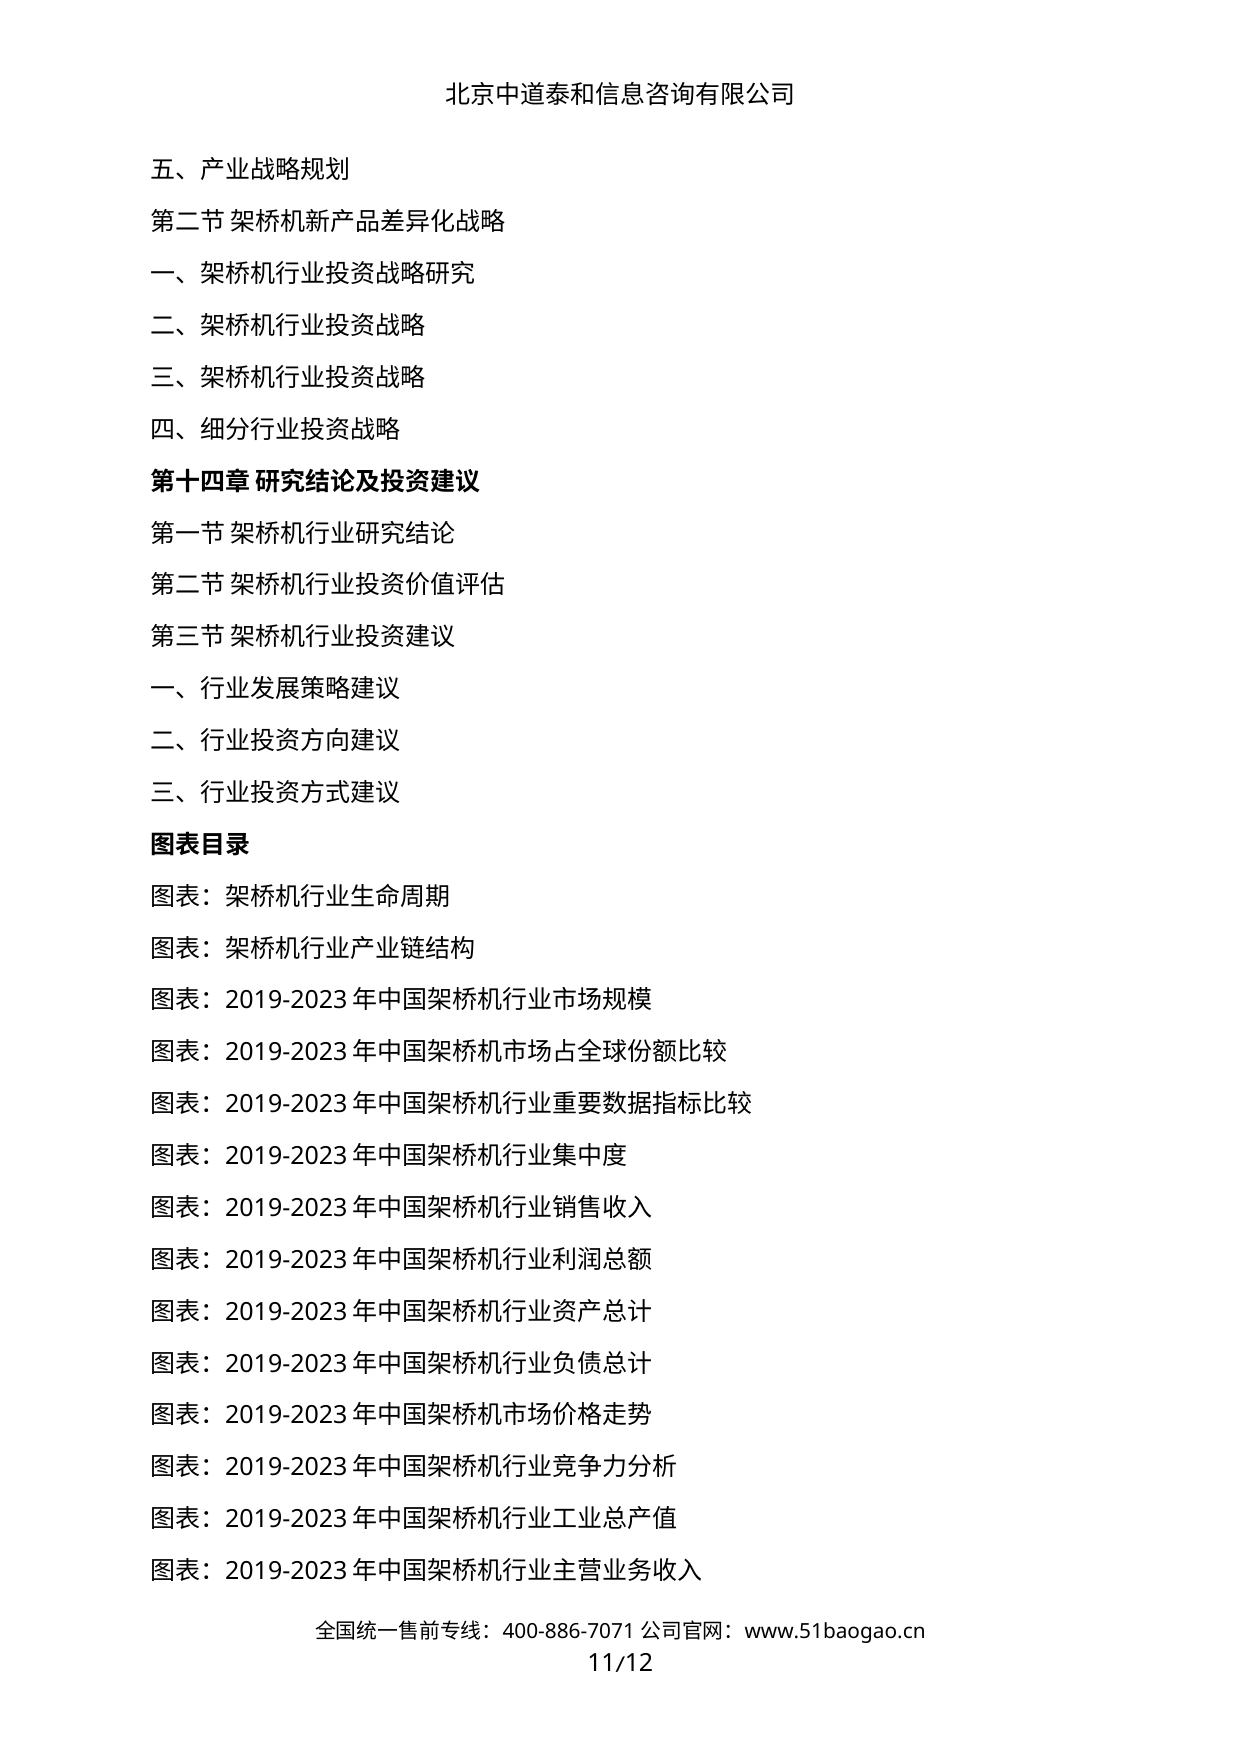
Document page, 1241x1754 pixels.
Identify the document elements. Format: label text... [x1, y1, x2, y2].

text 图表：架桥机行业生命周期 [150, 876, 1090, 912]
text 三、行业投资方式建议 [150, 772, 1090, 809]
text 图表目录 [150, 824, 1090, 861]
text 第二节 架桥机行业投资价值评估 [150, 565, 1090, 601]
text 图表：2019-2023年中国架桥机行业负债总计 [150, 1343, 1090, 1379]
text 五、产业战略规划 [150, 150, 1090, 186]
text 图表：2019-2023年中国架桥机行业工业总产值 [150, 1499, 1090, 1535]
text 图表：2019-2023年中国架桥机行业销售收入 [150, 1187, 1090, 1224]
text 图表：2019-2023年中国架桥机市场价格走势 [150, 1395, 1090, 1431]
text 图表：2019-2023年中国架桥机行业集中度 [150, 1136, 1090, 1172]
text 第二节 架桥机新产品差异化战略 [150, 202, 1090, 238]
text 二、行业投资方向建议 [150, 721, 1090, 757]
text 三、架桥机行业投资战略 [150, 357, 1090, 394]
text 图表：2019-2023年中国架桥机行业资产总计 [150, 1291, 1090, 1327]
text 图表：架桥机行业产业链结构 [150, 928, 1090, 964]
text 二、架桥机行业投资战略 [150, 306, 1090, 342]
text 图表：2019-2023年中国架桥机行业市场规模 [150, 980, 1090, 1016]
text 图表：2019-2023年中国架桥机行业重要数据指标比较 [150, 1084, 1090, 1120]
text 四、细分行业投资战略 [150, 409, 1090, 446]
text 图表：2019-2023年中国架桥机行业竞争力分析 [150, 1447, 1090, 1483]
text 第十四章 研究结论及投资建议 [150, 461, 1090, 497]
text 图表：2019-2023年中国架桥机行业利润总额 [150, 1239, 1090, 1276]
text 一、架桥机行业投资战略研究 [150, 254, 1090, 290]
text 图表：2019-2023年中国架桥机行业主营业务收入 [150, 1551, 1090, 1587]
text 一、行业发展策略建议 [150, 669, 1090, 705]
text 第一节 架桥机行业研究结论 [150, 513, 1090, 549]
text 图表：2019-2023年中国架桥机市场占全球份额比较 [150, 1032, 1090, 1068]
text 第三节 架桥机行业投资建议 [150, 617, 1090, 653]
